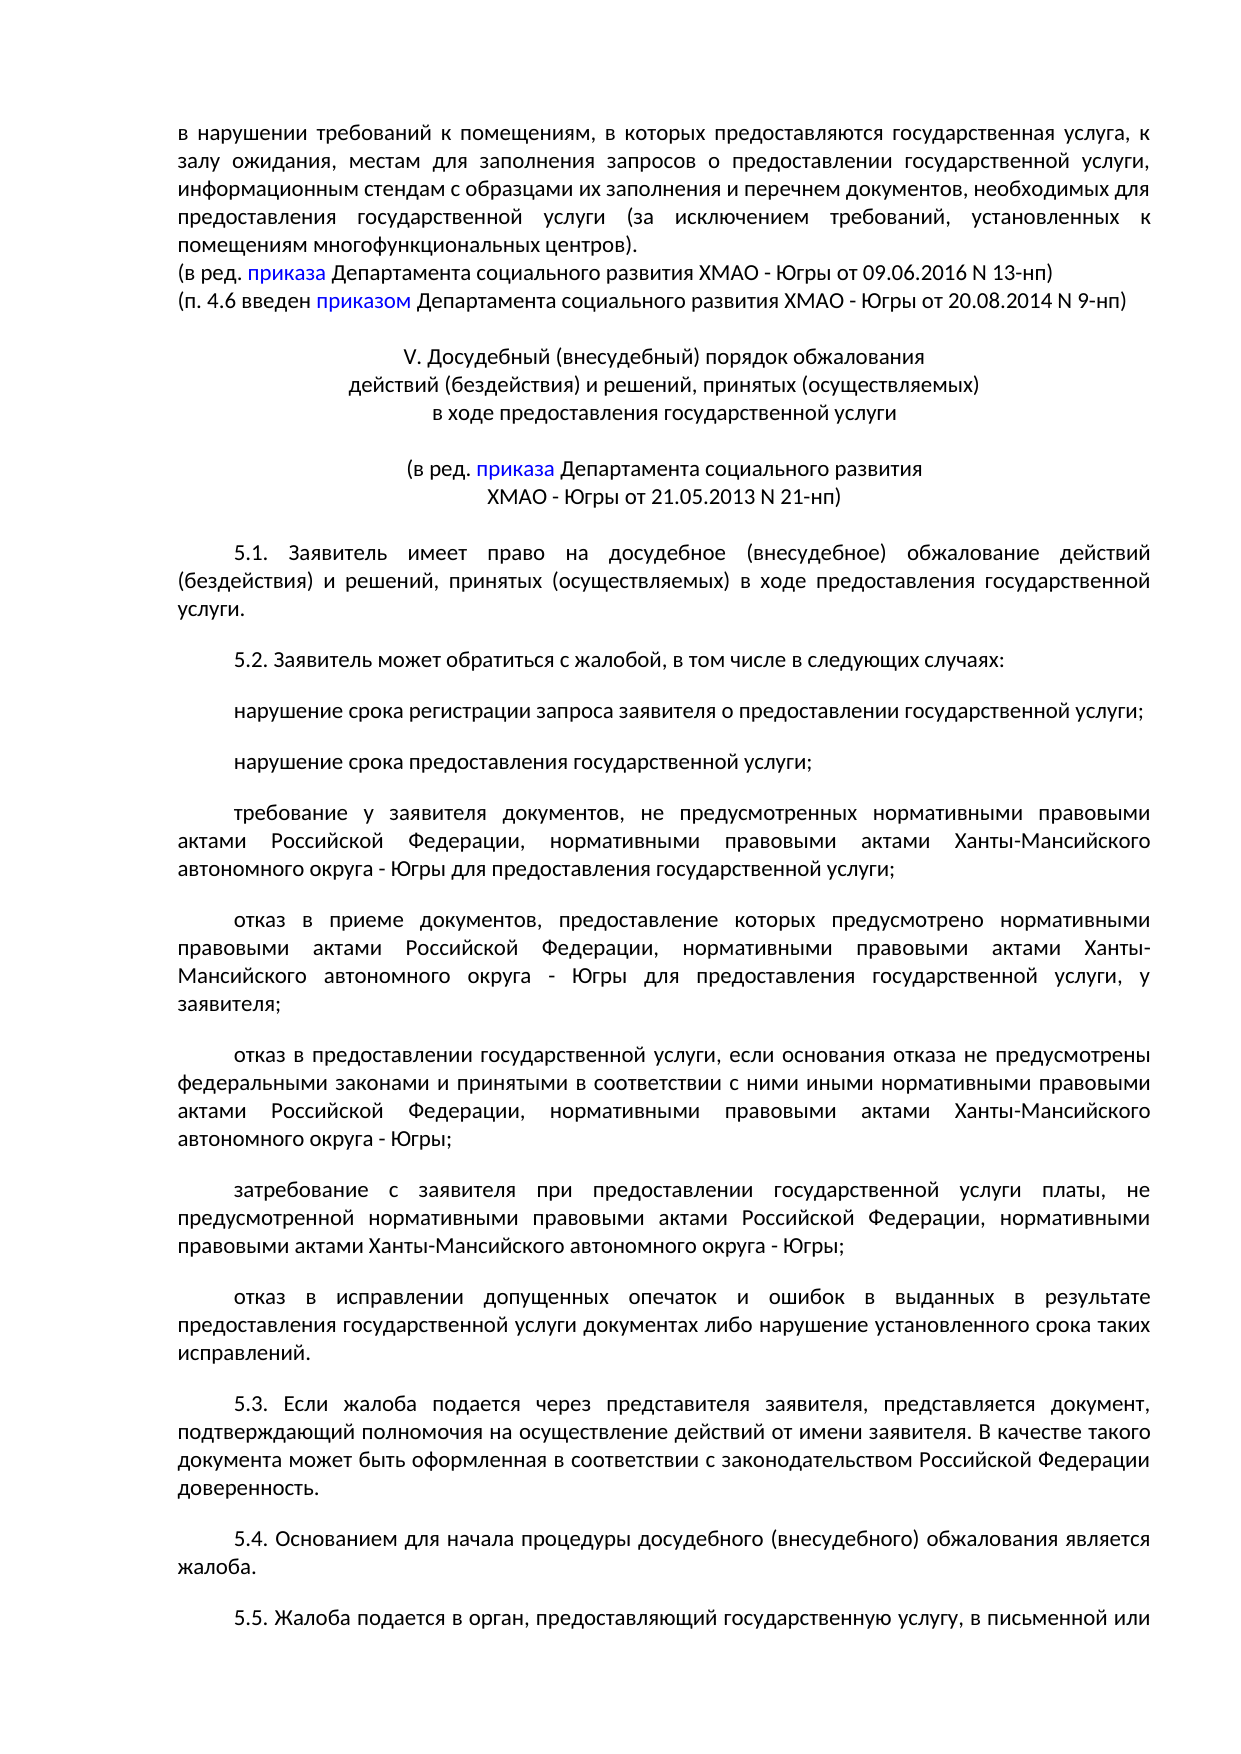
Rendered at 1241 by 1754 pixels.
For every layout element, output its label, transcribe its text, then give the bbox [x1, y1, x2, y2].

text отказ в приеме документов, предоставление которых предусмотрено нормативными правовыми актами Российской Федерации, нормативными правовыми актами Ханты-Мансийского автономного округа - Югры для предоставления государственной услуги, у заявителя; [177, 905, 1152, 1017]
text отказ в предоставлении государственной услуги, если основания отказа не предусмотрены федеральными законами и принятыми в соответствии с ними иными нормативными правовыми актами Российской Федерации, нормативными правовыми актами Ханты-Мансийского автономного округа - Югры; [177, 1040, 1152, 1152]
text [177, 118, 1152, 258]
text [177, 1603, 1152, 1631]
text 5.1. Заявитель имеет право на досудебное (внесудебное) обжалование действий (бездействия) и решений, принятых (осуществляемых) в ходе предоставления государственной услуги. [177, 538, 1152, 622]
text 5.2. Заявитель может обратиться с жалобой, в том числе в следующих случаях: [177, 645, 1152, 673]
text нарушение срока предоставления государственной услуги; [177, 747, 1152, 775]
text V. Досудебный (внесудебный) порядок обжалования [177, 342, 1152, 370]
text ХМАО - Югры от 21.05.2013 N 21-нп) [177, 482, 1152, 510]
text (п. 4.6 введен приказом Департамента социального развития ХМАО - Югры от 20.08.2014 N 9-нп) [177, 286, 1152, 314]
text нарушение срока регистрации запроса заявителя о предоставлении государственной услуги; [177, 696, 1152, 724]
text (в ред. приказа Департамента социального развития ХМАО - Югры от 09.06.2016 N 13-нп) [177, 258, 1152, 286]
text действий (бездействия) и решений, принятых (осуществляемых) [177, 370, 1152, 398]
text затребование с заявителя при предоставлении государственной услуги платы, не предусмотренной нормативными правовыми актами Российской Федерации, нормативными правовыми актами Ханты-Мансийского автономного округа - Югры; [177, 1175, 1152, 1259]
text (в ред. приказа Департамента социального развития [177, 454, 1152, 482]
text в ходе предоставления государственной услуги [177, 398, 1152, 426]
text 5.4. Основанием для начала процедуры досудебного (внесудебного) обжалования является жалоба. [177, 1524, 1152, 1580]
text требование у заявителя документов, не предусмотренных нормативными правовыми актами Российской Федерации, нормативными правовыми актами Ханты-Мансийского автономного округа - Югры для предоставления государственной услуги; [177, 798, 1152, 882]
text 5.3. Если жалоба подается через представителя заявителя, представляется документ, подтверждающий полномочия на осуществление действий от имени заявителя. В качестве такого документа может быть оформленная в соответствии с законодательством Российской Федерации доверенность. [177, 1389, 1152, 1501]
text отказ в исправлении допущенных опечаток и ошибок в выданных в результате предоставления государственной услуги документах либо нарушение установленного срока таких исправлений. [177, 1282, 1152, 1366]
